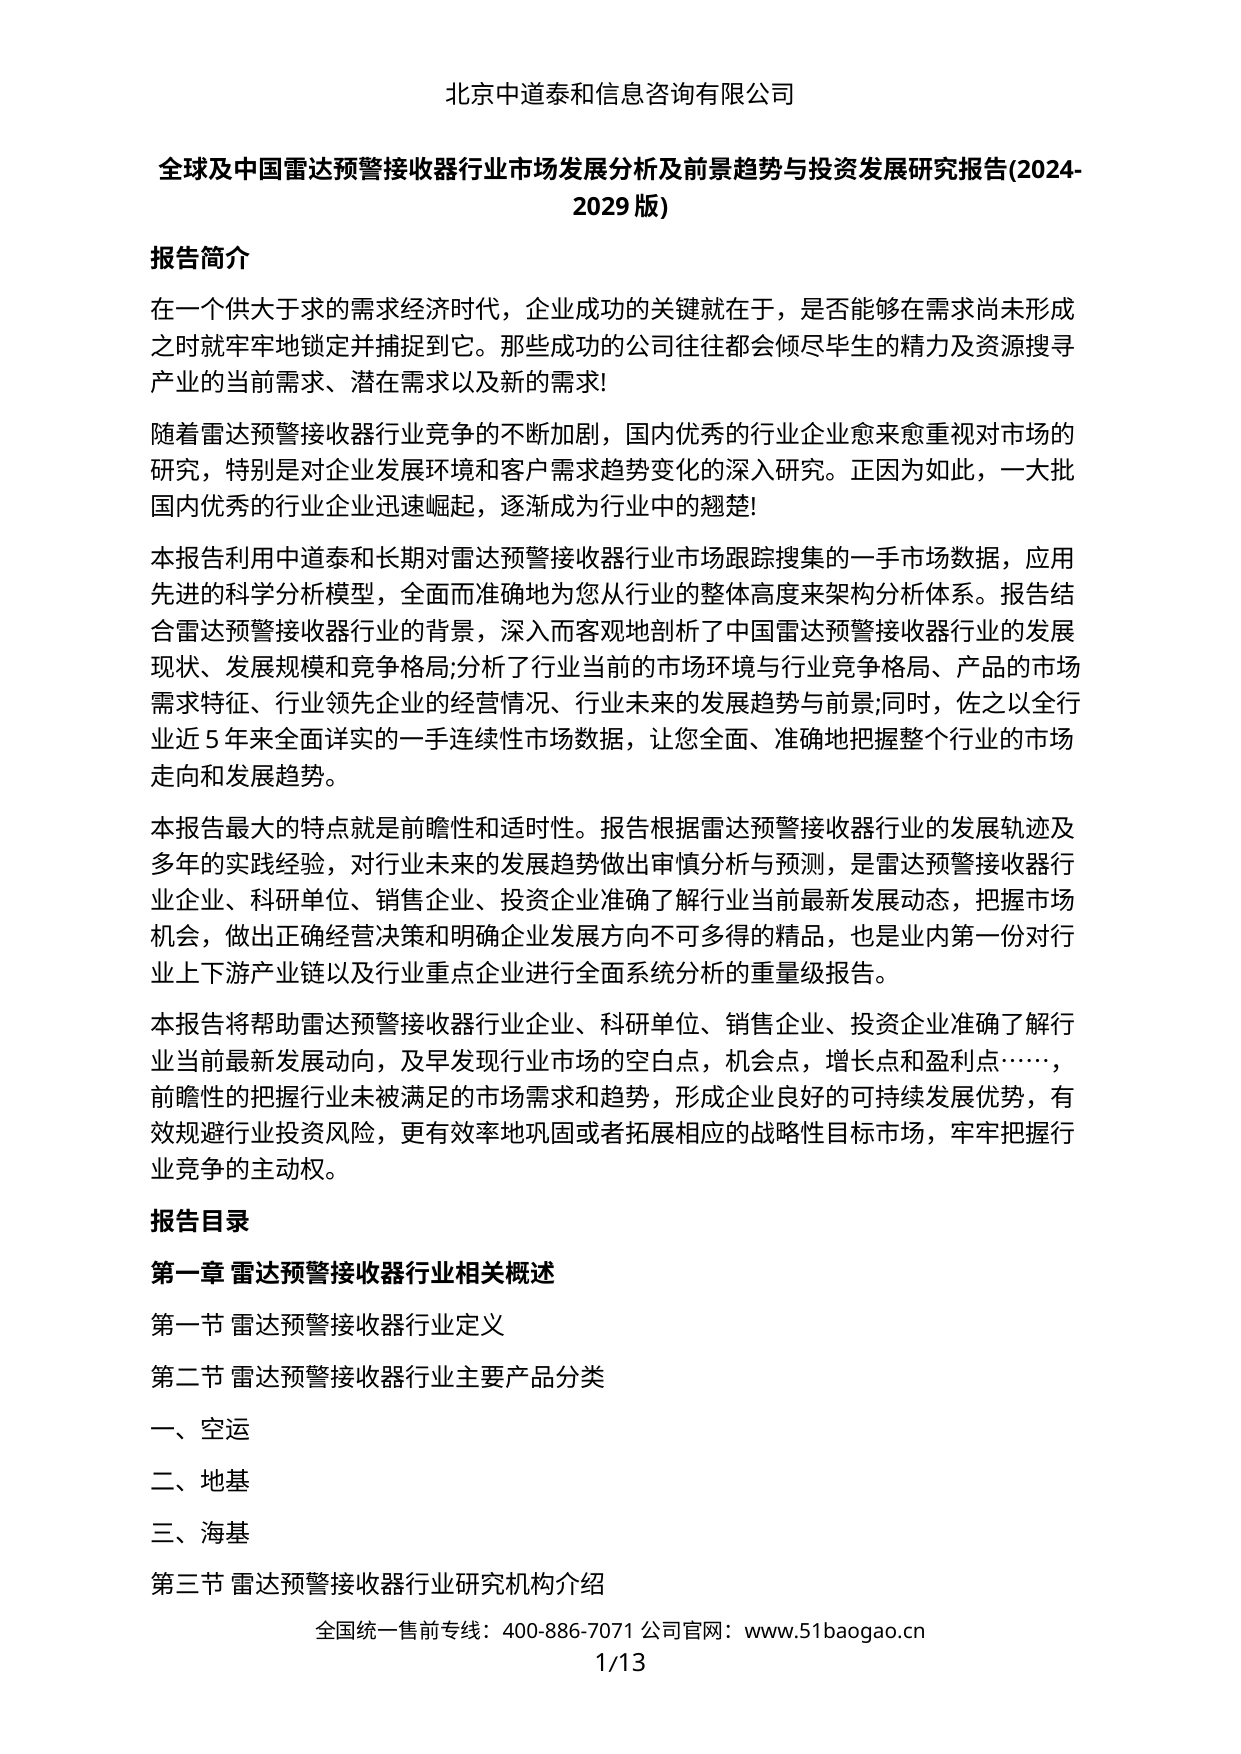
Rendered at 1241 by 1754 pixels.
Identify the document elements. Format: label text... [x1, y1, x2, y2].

text 报告简介 [150, 238, 1090, 274]
text 随着雷达预警接收器行业竞争的不断加剧，国内优秀的行业企业愈来愈重视对市场的研究，特别是对企业发展环境和客户需求趋势变化的深入研究。正因为如此，一大批国内优秀的行业企业迅速崛起，逐渐成为行业中的翘楚! [150, 414, 1090, 523]
text 第三节 雷达预警接收器行业研究机构介绍 [150, 1565, 1090, 1601]
text 本报告利用中道泰和长期对雷达预警接收器行业市场跟踪搜集的一手市场数据，应用先进的科学分析模型，全面而准确地为您从行业的整体高度来架构分析体系。报告结合雷达预警接收器行业的背景，深入而客观地剖析了中国雷达预警接收器行业的发展现状、发展规模和竞争格局;分析了行业当前的市场环境与行业竞争格局、产品的市场需求特征、行业领先企业的经营情况、行业未来的发展趋势与前景;同时，佐之以全行业近5年来全面详实的一手连续性市场数据，让您全面、准确地把握整个行业的市场走向和发展趋势。 [150, 539, 1090, 792]
text 一、空运 [150, 1409, 1090, 1446]
text 三、海基 [150, 1513, 1090, 1549]
text 第一章 雷达预警接收器行业相关概述 [150, 1254, 1090, 1290]
text 在一个供大于求的需求经济时代，企业成功的关键就在于，是否能够在需求尚未形成之时就牢牢地锁定并捕捉到它。那些成功的公司往往都会倾尽毕生的精力及资源搜寻产业的当前需求、潜在需求以及新的需求! [150, 290, 1090, 399]
text 全球及中国雷达预警接收器行业市场发展分析及前景趋势与投资发展研究报告(2024-2029版) [150, 150, 1090, 222]
text 第二节 雷达预警接收器行业主要产品分类 [150, 1357, 1090, 1394]
text 第一节 雷达预警接收器行业定义 [150, 1306, 1090, 1342]
text 二、地基 [150, 1461, 1090, 1497]
text 报告目录 [150, 1202, 1090, 1238]
text 本报告最大的特点就是前瞻性和适时性。报告根据雷达预警接收器行业的发展轨迹及多年的实践经验，对行业未来的发展趋势做出审慎分析与预测，是雷达预警接收器行业企业、科研单位、销售企业、投资企业准确了解行业当前最新发展动态，把握市场机会，做出正确经营决策和明确企业发展方向不可多得的精品，也是业内第一份对行业上下游产业链以及行业重点企业进行全面系统分析的重量级报告。 [150, 808, 1090, 989]
text 本报告将帮助雷达预警接收器行业企业、科研单位、销售企业、投资企业准确了解行业当前最新发展动向，及早发现行业市场的空白点，机会点，增长点和盈利点……，前瞻性的把握行业未被满足的市场需求和趋势，形成企业良好的可持续发展优势，有效规避行业投资风险，更有效率地巩固或者拓展相应的战略性目标市场，牢牢把握行业竞争的主动权。 [150, 1005, 1090, 1186]
